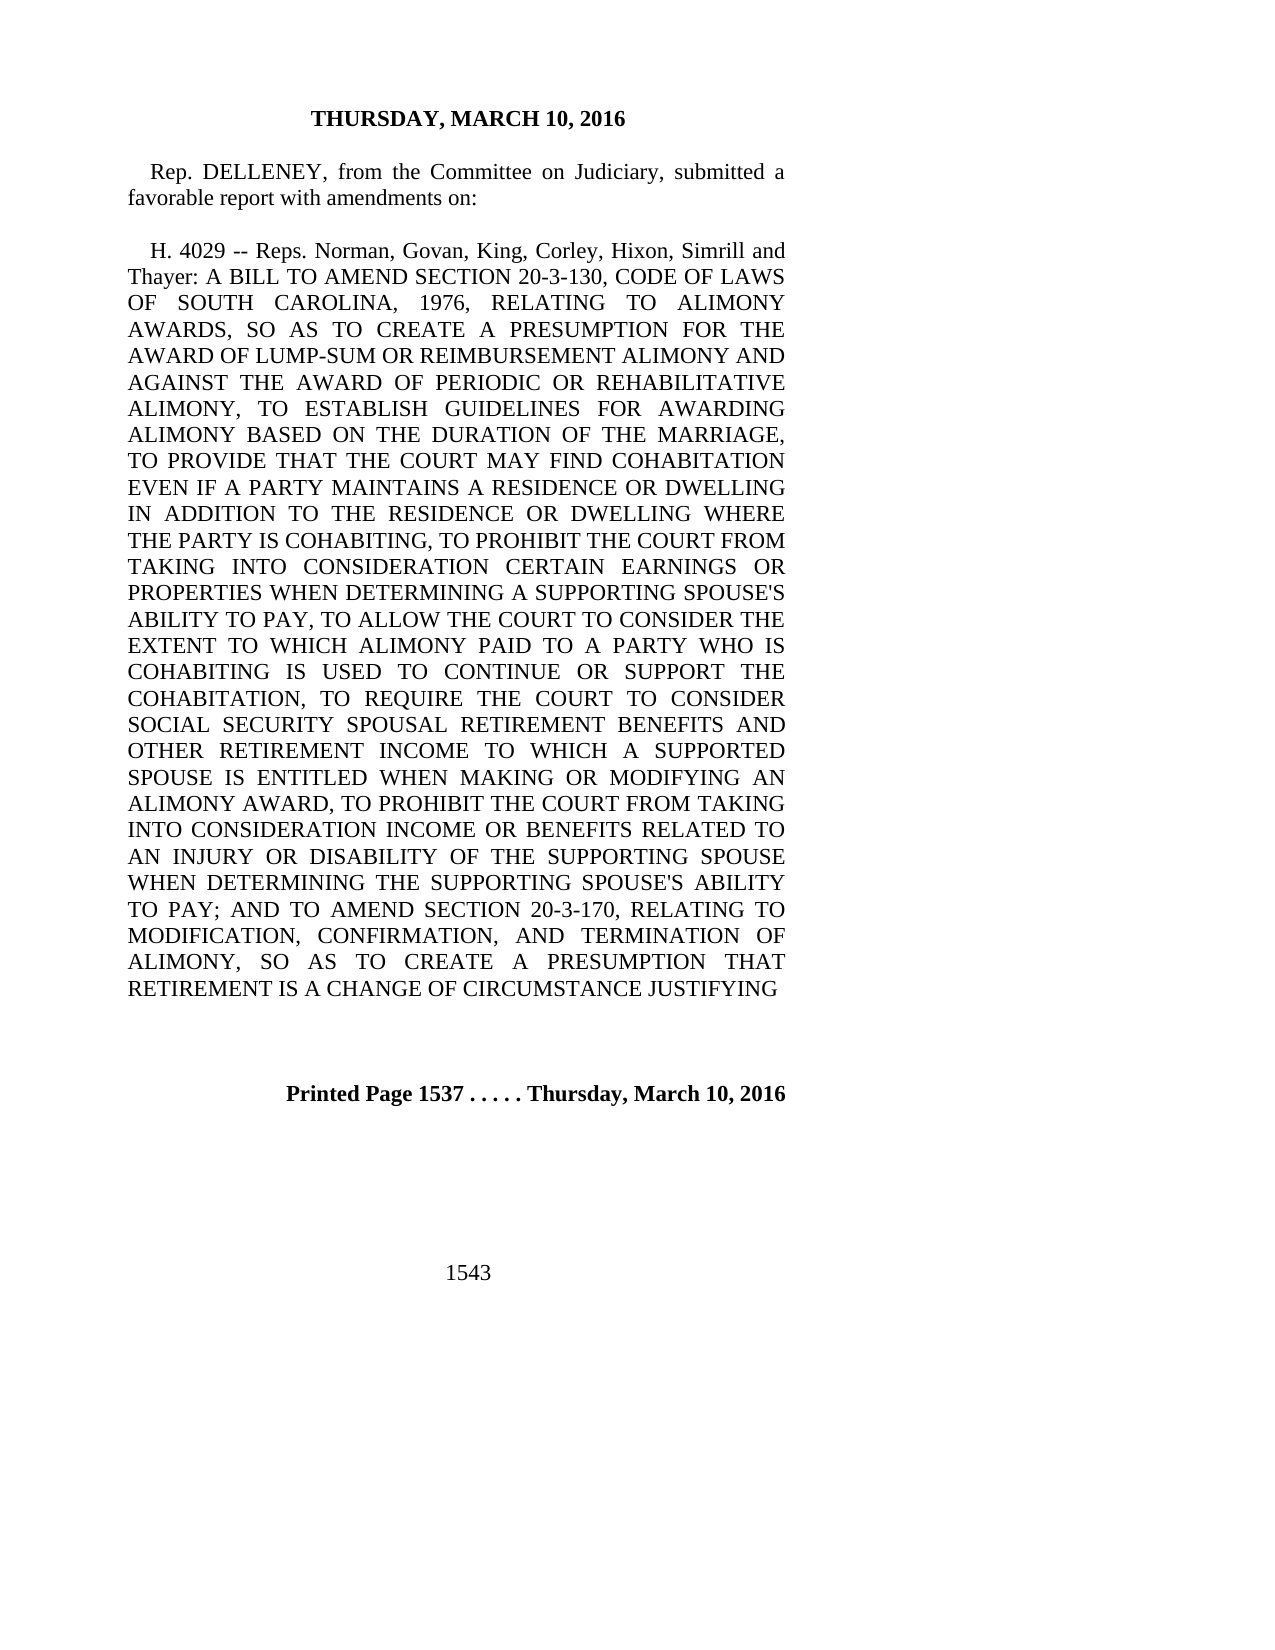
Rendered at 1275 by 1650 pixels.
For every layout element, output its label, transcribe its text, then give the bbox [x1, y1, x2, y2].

text H. 4029 -- Reps. Norman, Govan, King, Corley, Hixon, Simrill and Thayer: A BILL TO AMEND SECTION 20-3-130, CODE OF LAWS OF SOUTH CAROLINA, 1976, RELATING TO ALIMONY AWARDS, SO AS TO CREATE A PRESUMPTION FOR THE AWARD OF LUMP-SUM OR REIMBURSEMENT ALIMONY AND AGAINST THE AWARD OF PERIODIC OR REHABILITATIVE ALIMONY, TO ESTABLISH GUIDELINES FOR AWARDING ALIMONY BASED ON THE DURATION OF THE MARRIAGE, TO PROVIDE THAT THE COURT MAY FIND COHABITATION EVEN IF A PARTY MAINTAINS A RESIDENCE OR DWELLING IN ADDITION TO THE RESIDENCE OR DWELLING WHERE THE PARTY IS COHABITING, TO PROHIBIT THE COURT FROM TAKING INTO CONSIDERATION CERTAIN EARNINGS OR PROPERTIES WHEN DETERMINING A SUPPORTING SPOUSE'S ABILITY TO PAY, TO ALLOW THE COURT TO CONSIDER THE EXTENT TO WHICH ALIMONY PAID TO A PARTY WHO IS COHABITING IS USED TO CONTINUE OR SUPPORT THE COHABITATION, TO REQUIRE THE COURT TO CONSIDER SOCIAL SECURITY SPOUSAL RETIREMENT BENEFITS AND OTHER RETIREMENT INCOME TO WHICH A SUPPORTED SPOUSE IS ENTITLED WHEN MAKING OR MODIFYING AN ALIMONY AWARD, TO PROHIBIT THE COURT FROM TAKING INTO CONSIDERATION INCOME OR BENEFITS RELATED TO AN INJURY OR DISABILITY OF THE SUPPORTING SPOUSE WHEN DETERMINING THE SUPPORTING SPOUSE'S ABILITY TO PAY; AND TO AMEND SECTION 20-3-170, RELATING TO MODIFICATION, CONFIRMATION, AND TERMINATION OF ALIMONY, SO AS TO CREATE A PRESUMPTION THAT RETIREMENT IS A CHANGE OF CIRCUMSTANCE JUSTIFYING [127, 237, 786, 1001]
text Rep. DELLENEY, from the Committee on Judiciary, submitted a favorable report with amendments on: [127, 158, 786, 210]
text Printed Page 1537 . . . . . Thursday, March 10, 2016 [127, 1080, 786, 1106]
